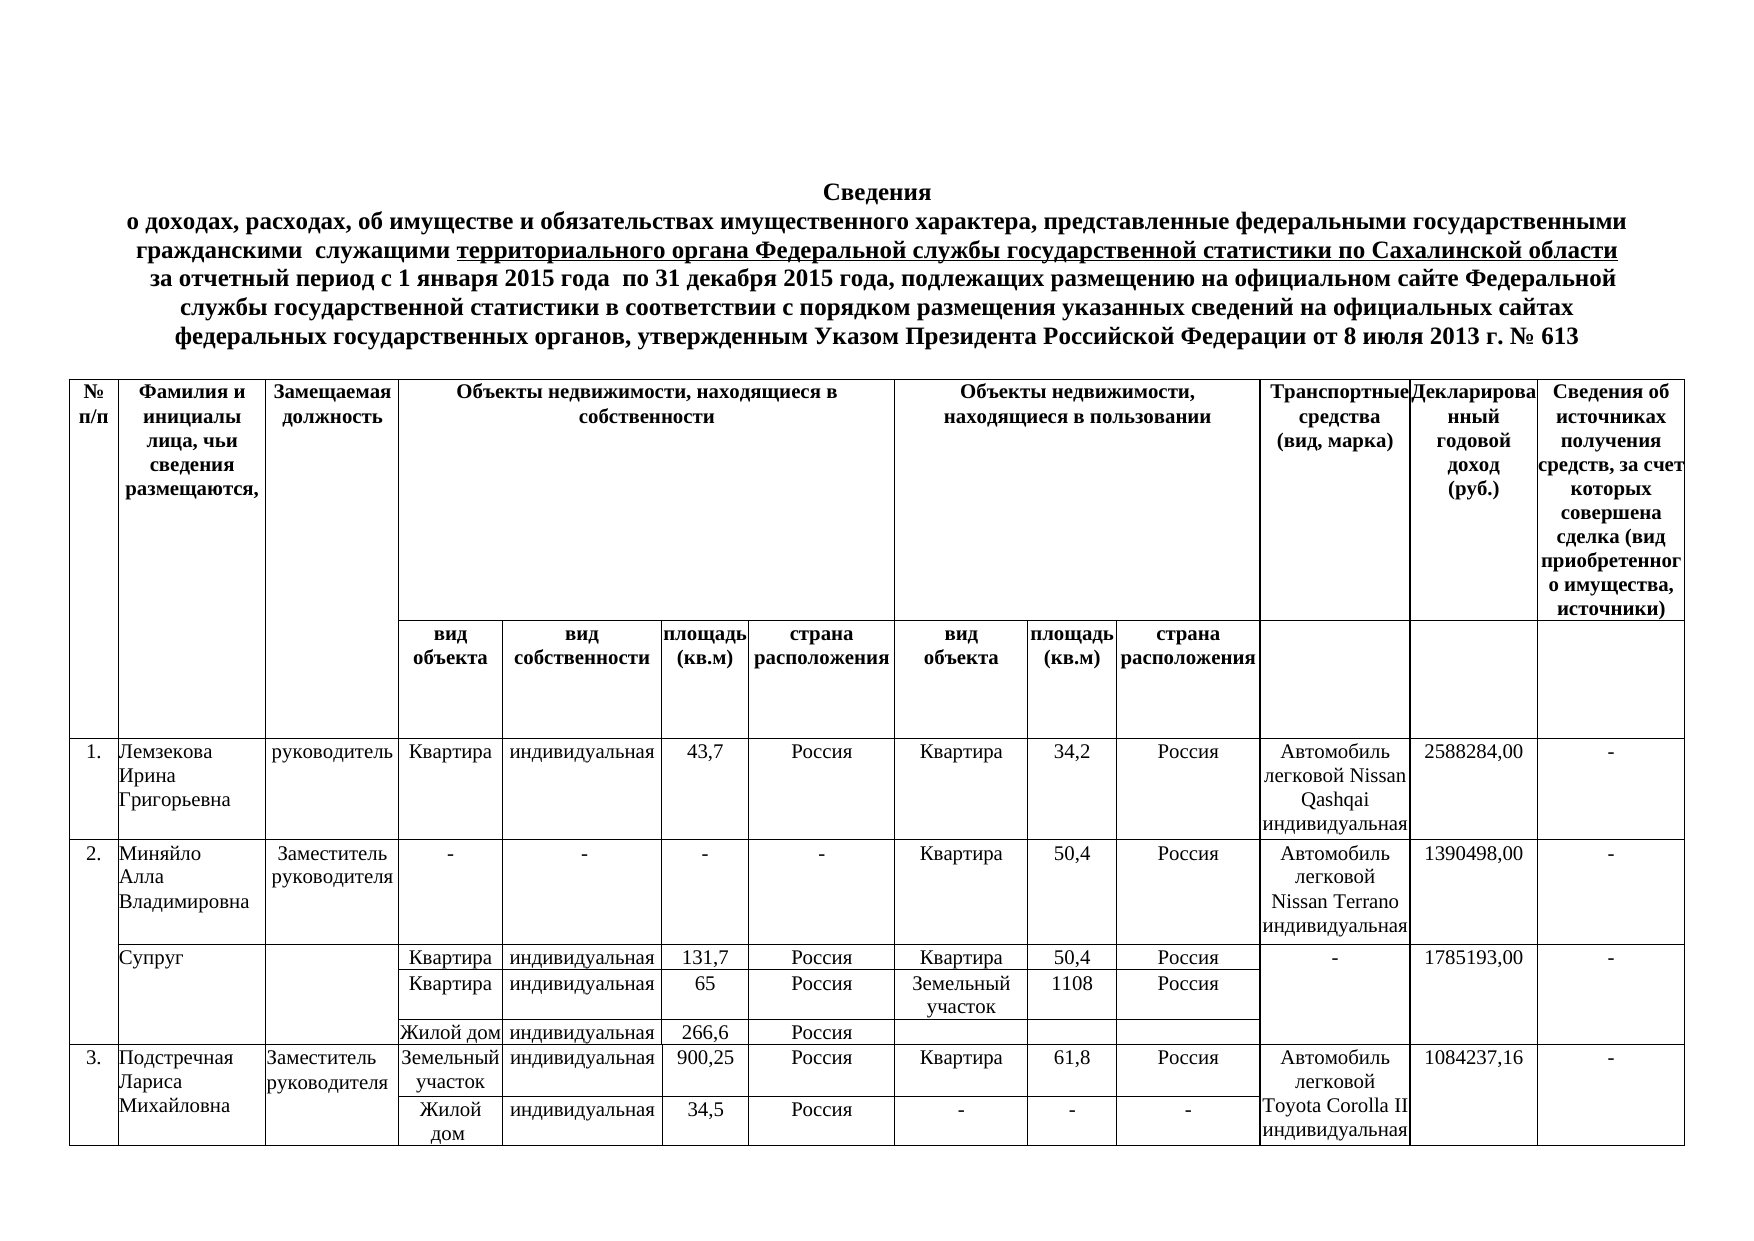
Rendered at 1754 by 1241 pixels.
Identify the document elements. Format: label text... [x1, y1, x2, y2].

table_cell Россия [749, 1045, 894, 1096]
table_cell Россия [1117, 1045, 1259, 1096]
table_cell Россия [1117, 739, 1259, 839]
table_cell Автомобиль легковой Nissan Qashqai индивидуальная [1261, 739, 1409, 839]
table_cell Подстречная Лариса Михайловна [119, 1045, 265, 1145]
table_cell Россия [749, 970, 894, 1018]
table_cell 1084237,16 [1411, 1045, 1537, 1145]
text о доходах, расходах, об имуществе и обязательствах имущественного характера, представленные федеральными государственными гражданскими служащими территориального органа Федеральной службы государственной статистики по Сахалинской области [118, 206, 1636, 263]
table_cell индивидуальная [503, 1020, 661, 1044]
table_cell 1. [70, 739, 118, 839]
table_cell страна расположения [1117, 621, 1259, 738]
table_cell [895, 1020, 1027, 1044]
table_cell [1411, 621, 1537, 738]
table_cell индивидуальная [503, 970, 661, 1018]
table_header Замещаемая должность [266, 380, 398, 738]
table_cell Квартира [399, 739, 502, 839]
table_cell индивидуальная [503, 739, 661, 839]
table_cell площадь (кв.м) [1028, 621, 1116, 738]
table_cell 34,2 [1028, 739, 1116, 839]
table_cell Автомобиль легковой Nissan Terrano индивидуальная [1261, 840, 1409, 944]
table_cell вид собственности [503, 621, 661, 738]
table_header Сведения об источниках получения средств, за счет которых совершена сделка (вид приобретенного имущества, источники) [1538, 380, 1684, 620]
text Сведения [118, 177, 1636, 206]
table_cell индивидуальная [503, 1097, 662, 1145]
table_cell Жилой дом [399, 1020, 502, 1044]
table_cell Россия [749, 1020, 894, 1044]
table_cell - [503, 840, 661, 944]
table_cell 65 [662, 970, 748, 1018]
table_cell 61,8 [1028, 1045, 1116, 1096]
table_cell 34,5 [663, 1097, 748, 1145]
table_cell - [749, 840, 894, 944]
table_cell индивидуальная [503, 945, 661, 969]
table_cell Автомобиль легковой Toyota Corolla II индивидуальная [1261, 1045, 1409, 1145]
table_cell 900,25 [663, 1045, 748, 1096]
table_cell 1390498,00 [1411, 840, 1537, 944]
table_header Декларированный годовой доход (руб.) [1411, 380, 1537, 620]
table_cell - [662, 840, 748, 944]
table_cell [1028, 1020, 1116, 1044]
table_cell - [1028, 1097, 1116, 1145]
table_cell 266,6 [662, 1020, 748, 1044]
table_cell Россия [749, 739, 894, 839]
table_cell индивидуальная [503, 1045, 662, 1096]
table_cell - [399, 840, 502, 944]
table_cell Россия [749, 945, 894, 969]
table_cell Жилой дом [399, 1097, 502, 1145]
table_cell 50,4 [1028, 945, 1116, 969]
table_cell 43,7 [662, 739, 748, 839]
table_cell Заместитель руководителя [266, 1045, 398, 1145]
table_cell 1785193,00 [1411, 945, 1537, 1044]
table_cell - [1261, 945, 1409, 1044]
table_cell [1538, 621, 1684, 738]
text за отчетный период с 1 января 2015 года по 31 декабря 2015 года, подлежащих размещению на официальном сайте Федеральной службы государственной статистики в соответствии с порядком размещения указанных сведений на официальных сайтах федеральных государственных органов, утвержденным Указом Президента Российской Федерации от 8 июля 2013 г. № 613 [118, 263, 1636, 350]
table_cell Квартира [895, 1045, 1027, 1096]
table_cell [1117, 1020, 1259, 1044]
table_cell - [1538, 1045, 1684, 1145]
table_header Транспортные средства (вид, марка) [1261, 380, 1409, 620]
table_cell 2588284,00 [1411, 739, 1537, 839]
table_cell Россия [1117, 970, 1259, 1018]
table_cell - [1538, 840, 1684, 944]
table_cell - [895, 1097, 1027, 1145]
table_cell [266, 945, 398, 1044]
table_cell Земельный участок [399, 1045, 502, 1096]
table_cell 50,4 [1028, 840, 1116, 944]
table_cell вид объекта [895, 621, 1027, 738]
table_cell Миняйло Алла Владимировна [119, 840, 265, 944]
table_header Объекты недвижимости, находящиеся в собственности [399, 380, 894, 620]
table_cell Россия [1117, 945, 1259, 969]
table_header № п/п [70, 380, 118, 738]
table_cell Квартира [895, 739, 1027, 839]
table_header Фамилия и инициалы лица, чьи сведения размещаются, [119, 380, 265, 738]
table_cell - [1538, 739, 1684, 839]
table_cell Квартира [399, 945, 502, 969]
table_cell 131,7 [662, 945, 748, 969]
table_cell Лемзекова Ирина Григорьевна [119, 739, 265, 839]
table_cell руководитель [266, 739, 398, 839]
table_cell - [1538, 945, 1684, 1044]
table_cell Россия [1117, 840, 1259, 944]
table_cell Россия [749, 1097, 894, 1145]
table_cell 1108 [1028, 970, 1116, 1018]
table_cell вид объекта [399, 621, 502, 738]
table_cell Квартира [895, 840, 1027, 944]
table_cell Квартира [895, 945, 1027, 969]
table_cell 2. [70, 840, 118, 1044]
table_cell Квартира [399, 970, 502, 1018]
table_cell - [1117, 1097, 1259, 1145]
table_cell [1261, 621, 1409, 738]
table_cell страна расположения [749, 621, 894, 738]
table_cell 3. [70, 1045, 118, 1145]
table_header Объекты недвижимости, находящиеся в пользовании [895, 380, 1259, 620]
table_cell Земельный участок [895, 970, 1027, 1018]
table_cell площадь (кв.м) [662, 621, 748, 738]
table_cell Супруг [119, 945, 265, 1044]
table_cell Заместитель руководителя [266, 840, 398, 944]
